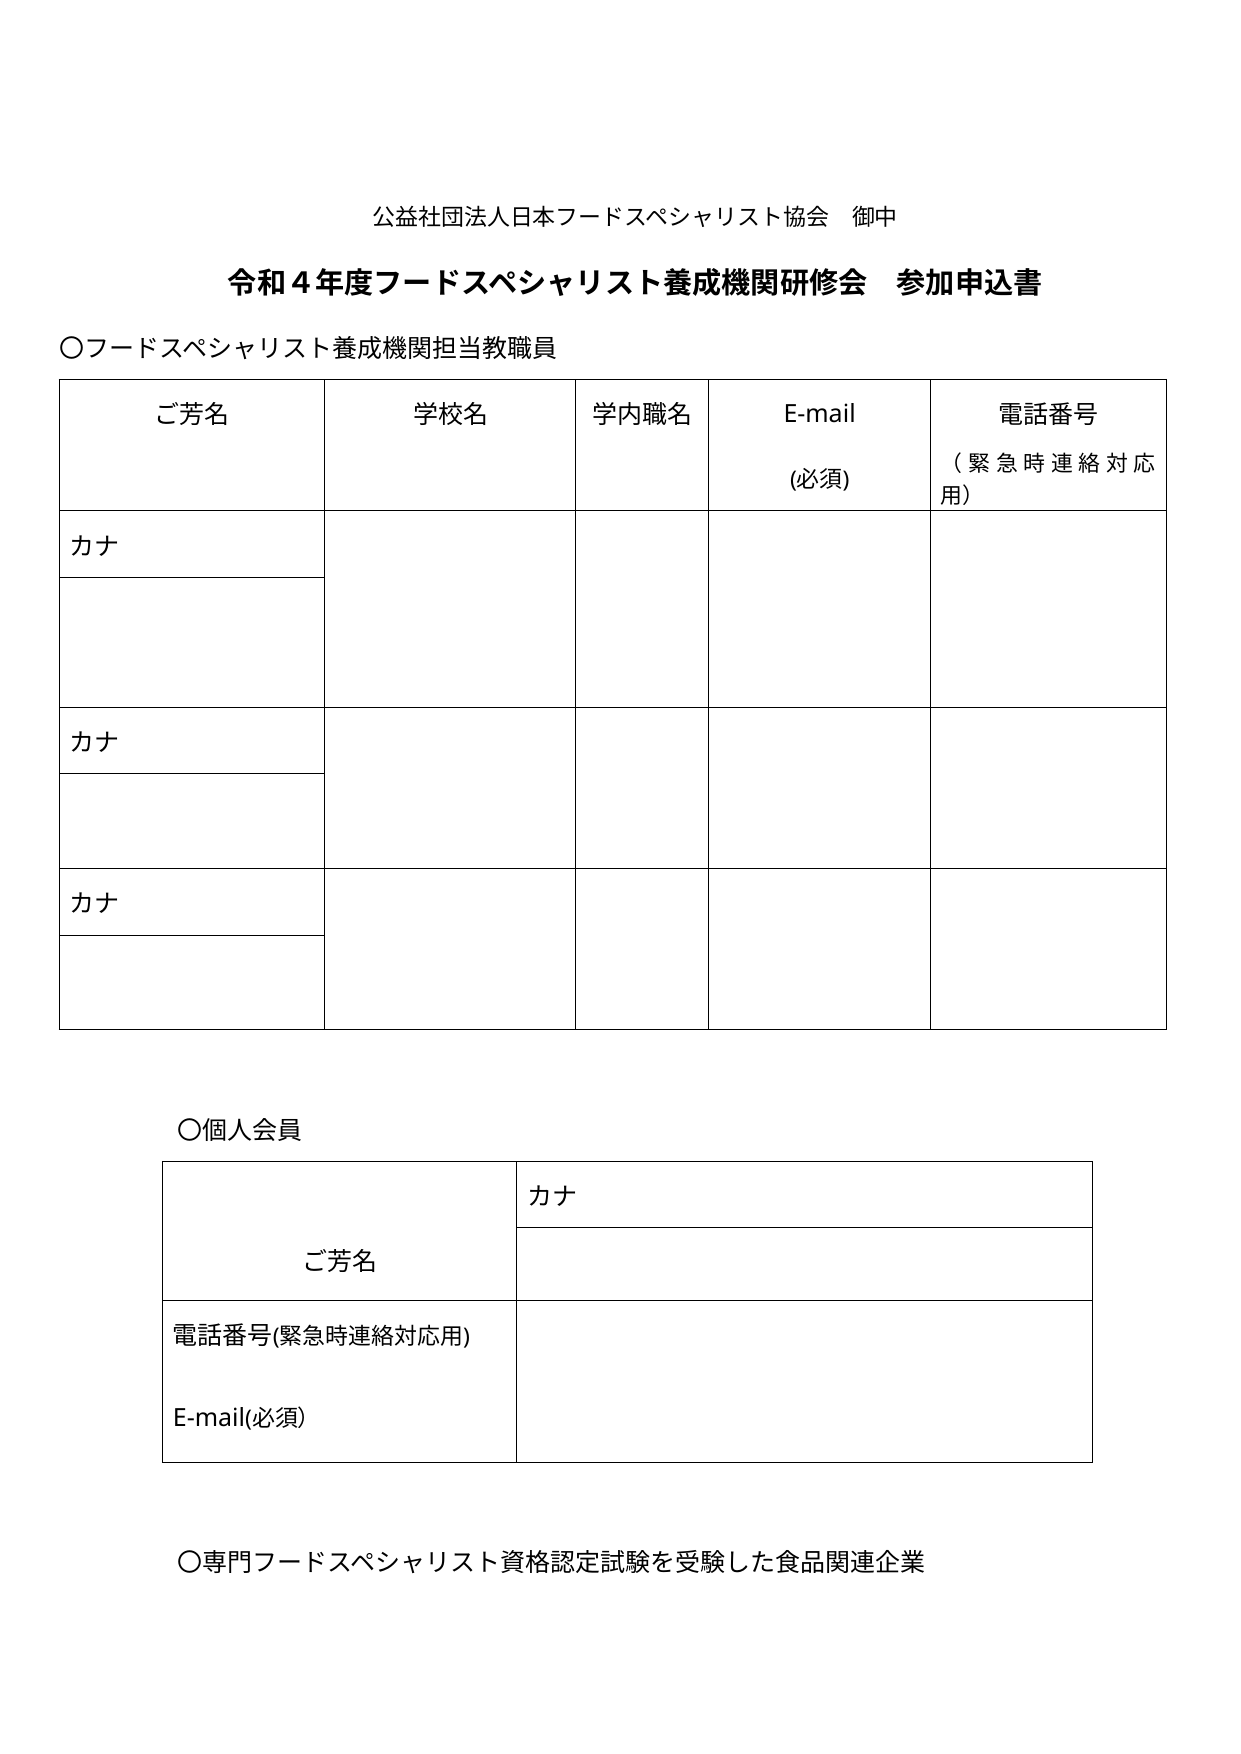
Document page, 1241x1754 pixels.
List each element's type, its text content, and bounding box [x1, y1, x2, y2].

table_cell [709, 869, 930, 1029]
table_cell [709, 708, 930, 868]
text 公益社団法人日本フードスペシャリスト協会 御中 [177, 183, 1093, 248]
table_cell カナ [60, 708, 324, 773]
table_cell [576, 869, 708, 1029]
text 〇個人会員 [177, 1096, 1093, 1161]
table_cell [576, 511, 708, 707]
table_cell [931, 869, 1166, 1029]
table_cell [325, 869, 575, 1029]
text 〇フードスペシャリスト養成機関担当教職員 [59, 314, 1093, 379]
table_header 学内職名 [576, 380, 708, 510]
table_cell [60, 936, 324, 1029]
table_header 電話番号 （緊急時連絡対応用） [931, 380, 1166, 510]
table_cell [709, 511, 930, 707]
table_cell [931, 708, 1166, 868]
table_header E-mail (必須) [709, 380, 930, 510]
table_header カナ [517, 1162, 1092, 1227]
table_header ご芳名 [60, 380, 324, 510]
table_cell [517, 1301, 1092, 1462]
table_header ご芳名 [163, 1162, 516, 1300]
table_cell カナ [60, 869, 324, 934]
table_cell [60, 774, 324, 868]
table_cell [325, 708, 575, 868]
table_cell [576, 708, 708, 868]
text 〇専門フードスペシャリスト資格認定試験を受験した食品関連企業 [177, 1528, 1093, 1593]
table_header 学校名 [325, 380, 575, 510]
text 令和４年度フードスペシャリスト養成機関研修会 参加申込書 [177, 248, 1093, 314]
table_cell [60, 578, 324, 707]
table_cell [517, 1228, 1092, 1300]
table_cell 電話番号(緊急時連絡対応用) E-mail(必須） [163, 1301, 516, 1462]
table_cell [931, 511, 1166, 707]
table_cell カナ [60, 511, 324, 577]
table_cell [325, 511, 575, 707]
